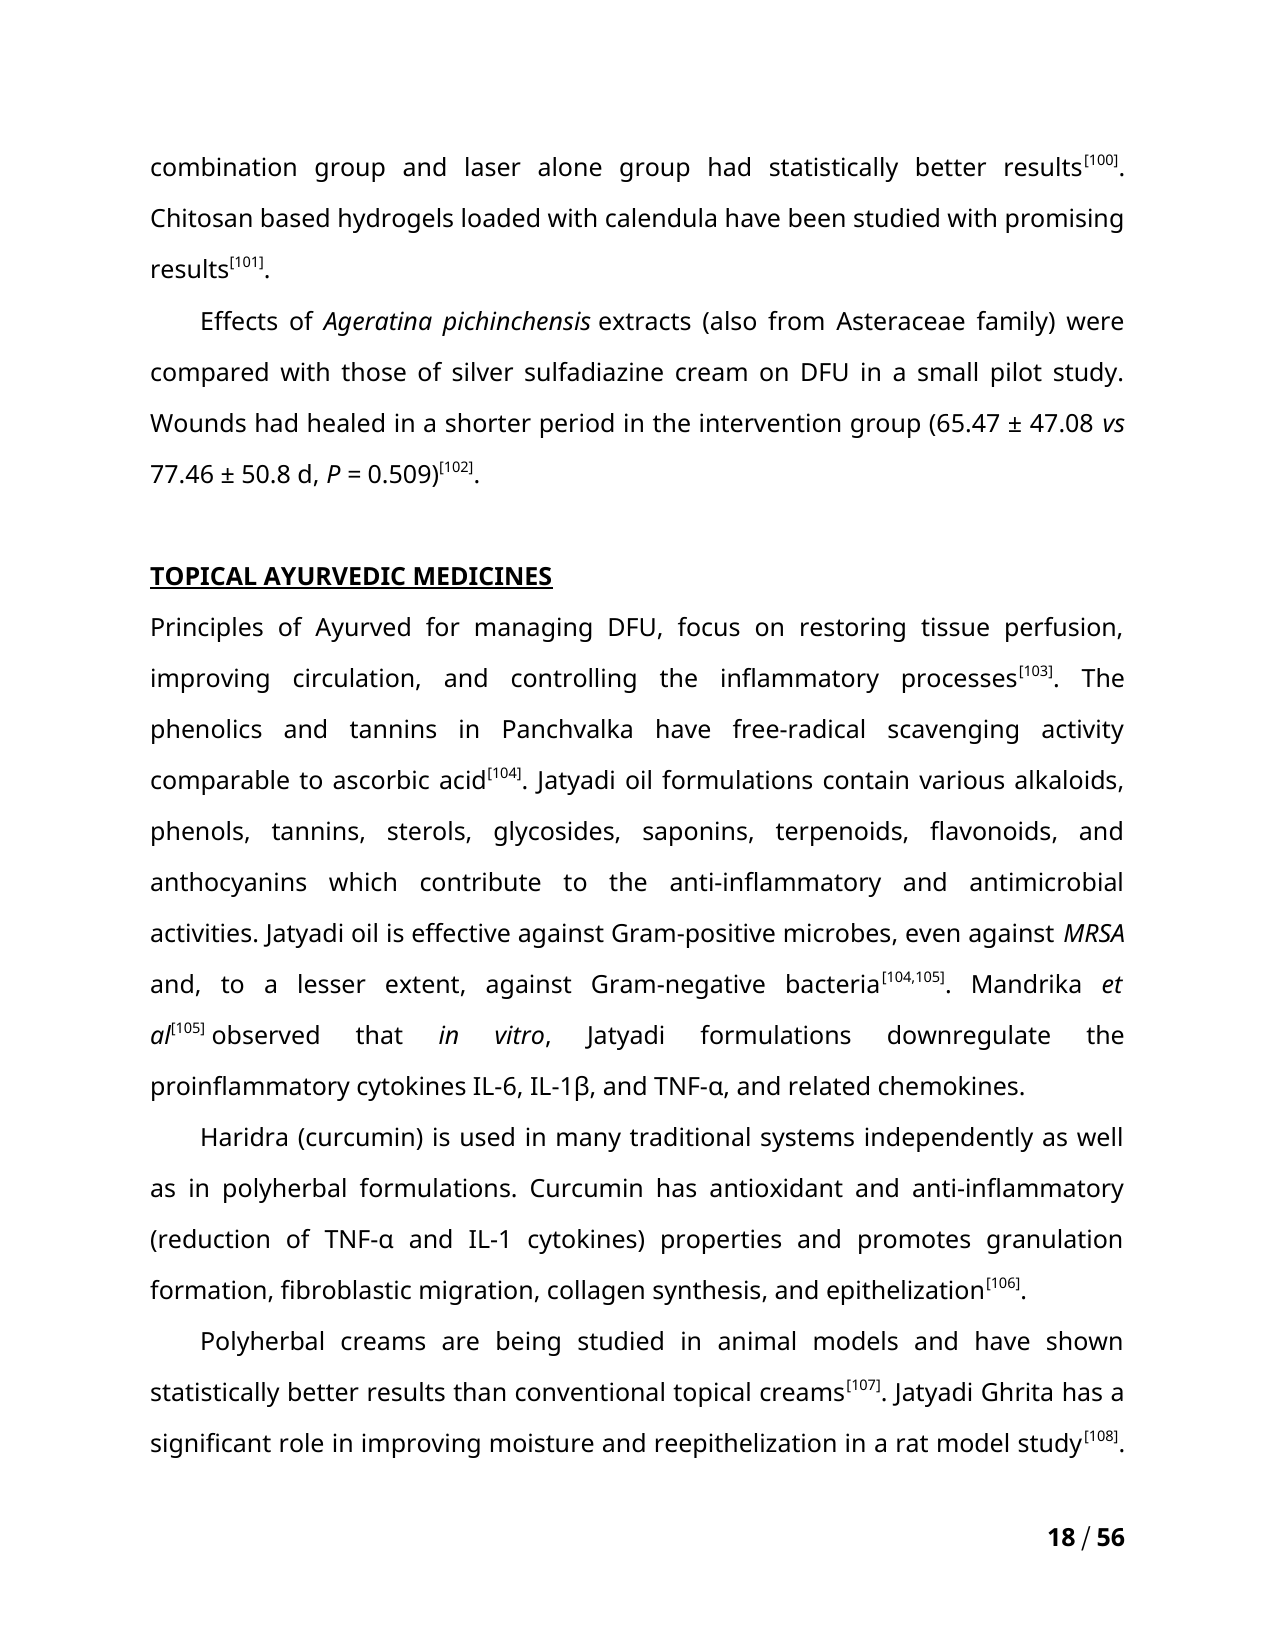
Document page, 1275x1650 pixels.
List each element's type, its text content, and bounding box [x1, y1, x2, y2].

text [150, 1324, 1125, 1460]
text Effects of Ageratina pichinchensis extracts (also from Asteraceae family) were compared with those of silver sulfadiazine cream on DFU in a small pilot study. Wounds had healed in a shorter period in the intervention group (65.47 ± 47.08 vs 77.46 ± 50.8 d, P = 0.509)[102]. [150, 303, 1125, 490]
text TOPICAL AYURVEDIC MEDICINES [150, 558, 1125, 592]
text Principles of Ayurved for managing DFU, focus on restoring tissue perfusion, improving circulation, and controlling the inflammatory processes[103]. The phenolics and tannins in Panchvalka have free-radical scavenging activity comparable to ascorbic acid[104]. Jatyadi oil formulations contain various alkaloids, phenols, tannins, sterols, glycosides, saponins, terpenoids, flavonoids, and anthocyanins which contribute to the anti-inflammatory and antimicrobial activities. Jatyadi oil is effective against Gram-positive microbes, even against MRSA and, to a lesser extent, against Gram-negative bacteria[104,105]. Mandrika et al[105] observed that in vitro, Jatyadi formulations downregulate the proinflammatory cytokines IL-6, IL-1β, and TNF-α, and related chemokines. [150, 609, 1125, 1103]
text Haridra (curcumin) is used in many traditional systems independently as well as in polyherbal formulations. Curcumin has antioxidant and anti-inflammatory (reduction of TNF-α and IL-1 cytokines) properties and promotes granulation formation, fibroblastic migration, collagen synthesis, and epithelization[106]. [150, 1120, 1125, 1307]
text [150, 150, 1125, 286]
